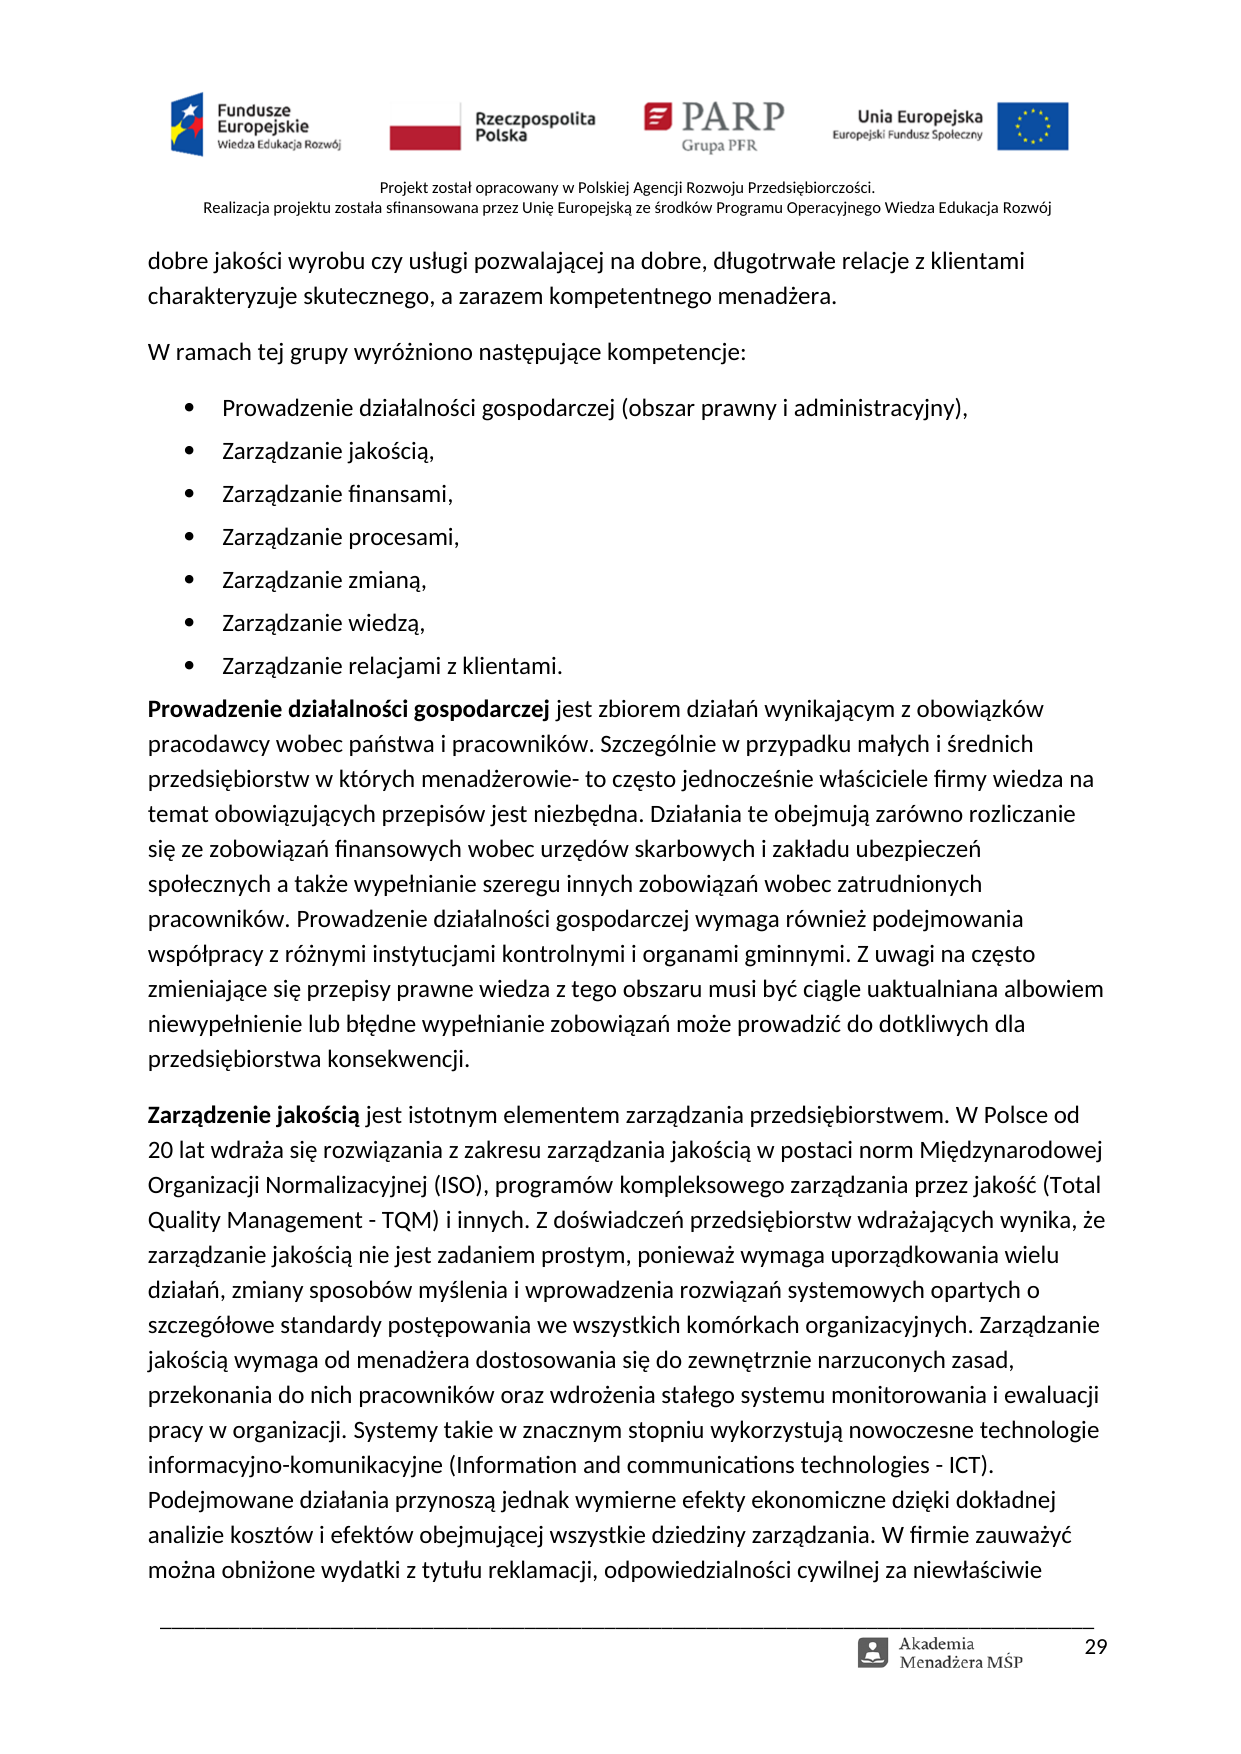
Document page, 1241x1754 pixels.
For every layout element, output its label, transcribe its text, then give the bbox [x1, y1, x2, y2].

list Zarządzanie zmianą, [185, 564, 1107, 595]
list Zarządzanie procesami, [185, 521, 1107, 552]
list Zarządzanie finansami, [185, 478, 1107, 509]
text Prowadzenie działalności gospodarczej jest zbiorem działań wynikającym z obowiązków pracodawcy wobec państwa i pracowników. Szczególnie w przypadku małych i średnich przedsiębiorstw w których menadżerowie- to często jednocześnie właściciele firmy wiedza na temat obowiązujących przepisów jest niezbędna. Działania te obejmują zarówno rozliczanie się ze zobowiązań finansowych wobec urzędów skarbowych i zakładu ubezpieczeń społecznych a także wypełnianie szeregu innych zobowiązań wobec zatrudnionych pracowników. Prowadzenie działalności gospodarczej wymaga również podejmowania współpracy z różnymi instytucjami kontrolnymi i organami gminnymi. Z uwagi na często zmieniające się przepisy prawne wiedza z tego obszaru musi być ciągle uaktualniana albowiem niewypełnienie lub błędne wypełnianie zobowiązań może prowadzić do dotkliwych dla przedsiębiorstwa konsekwencji. [148, 693, 1107, 1074]
picture [147, 73, 1093, 177]
picture [849, 1617, 1032, 1693]
list Zarządzanie relacjami z klientami. [185, 650, 1107, 681]
text W ramach tej grupy wyróżniono następujące kompetencje: [148, 336, 1107, 367]
list Zarządzanie wiedzą, [185, 607, 1107, 638]
list Prowadzenie działalności gospodarczej (obszar prawny i administracyjny), [185, 392, 1107, 423]
list Zarządzanie jakością, [185, 435, 1107, 466]
